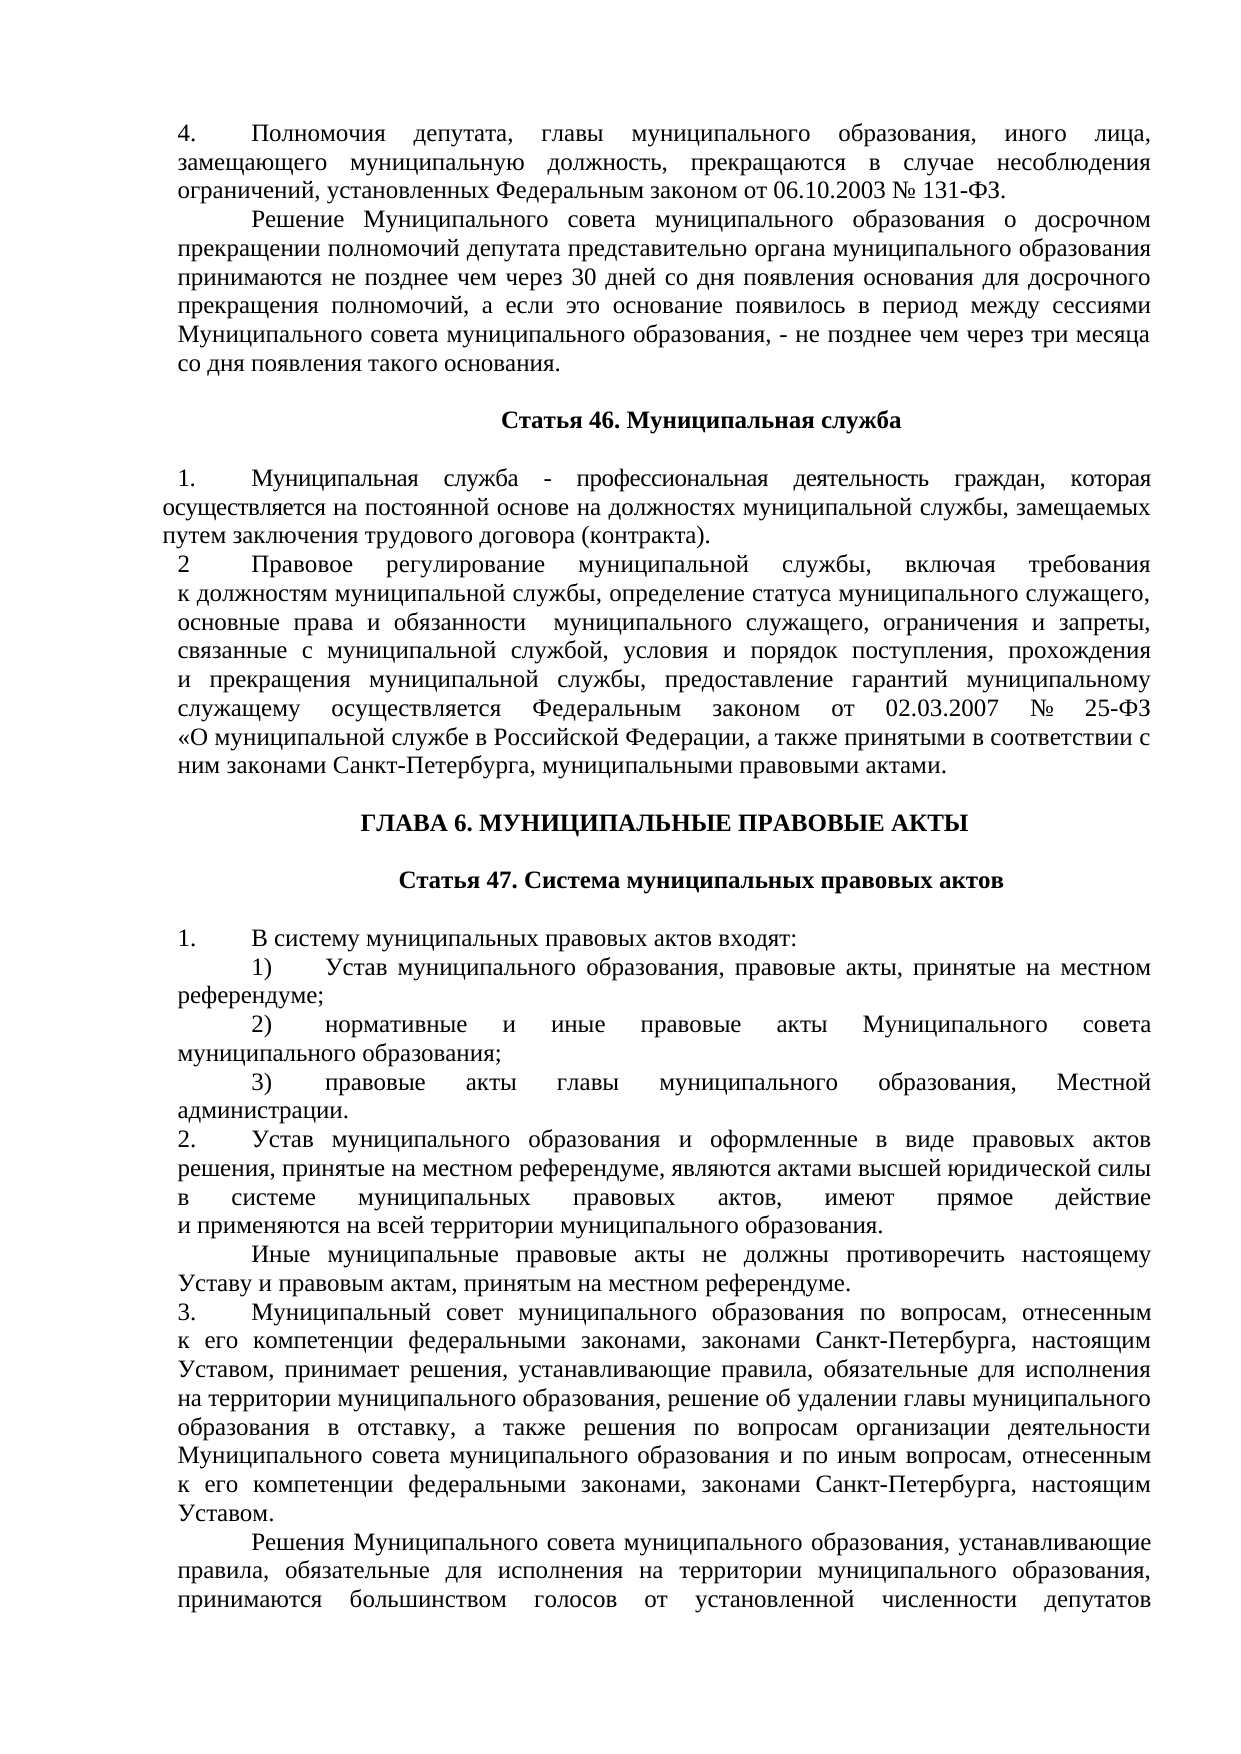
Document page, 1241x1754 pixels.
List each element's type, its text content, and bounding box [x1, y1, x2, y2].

text 2. Устав муниципального образования и оформленные в виде правовых актов решения, принятые на местном референдуме, являются актами высшей юридической силы в системе муниципальных правовых актов, имеют прямое действие и применяются на всей территории муниципального образования. [177, 1124, 1152, 1239]
text 3) правовые акты главы муниципального образования, Местной администрации. [177, 1067, 1152, 1124]
list Муниципальная служба - профессиональная деятельность граждан, которая осуществляется на постоянной основе на должностях муниципальной службы, замещаемых путем заключения трудового договора (контракта). [162, 463, 1152, 549]
text 2 Правовое регулирование муниципальной службы, включая требования к должностям муниципальной службы, определение статуса муниципального служащего, основные права и обязанности муниципального служащего, ограничения и запреты, связанные с муниципальной службой, условия и порядок поступления, прохождения и прекращения муниципальной службы, предоставление гарантий муниципальному служащему осуществляется Федеральным законом от 02.03.2007 № 25-ФЗ «О муниципальной службе в Российской Федерации, а также принятыми в соответствии с ним законами Санкт-Петербурга, муниципальными правовыми актами. [177, 549, 1152, 779]
text 4. Полномочия депутата, главы муниципального образования, иного лица, замещающего муниципальную должность, прекращаются в случае несоблюдения ограничений, установленных Федеральным законом от 06.10.2003 № 131-ФЗ. [177, 118, 1152, 204]
text Статья 46. Муниципальная служба [177, 406, 1152, 434]
text ГЛАВА 6. МУНИЦИПАЛЬНЫЕ ПРАВОВЫЕ АКТЫ [177, 808, 1152, 837]
text 1. В систему муниципальных правовых актов входят: [177, 923, 1152, 952]
text Статья 47. Система муниципальных правовых актов [177, 866, 1152, 894]
text Решение Муниципального совета муниципального образования о досрочном прекращении полномочий депутата представительно органа муниципального образования принимаются не позднее чем через 30 дней со дня появления основания для досрочного прекращения полномочий, а если это основание появилось в период между сессиями Муниципального совета муниципального образования, - не позднее чем через три месяца со дня появления такого основания. [177, 204, 1152, 377]
text 3. Муниципальный совет муниципального образования по вопросам, отнесенным к его компетенции федеральными законами, законами Санкт-Петербурга, настоящим Уставом, принимает решения, устанавливающие правила, обязательные для исполнения на территории муниципального образования, решение об удалении главы муниципального образования в отставку, а также решения по вопросам организации деятельности Муниципального совета муниципального образования и по иным вопросам, отнесенным к его компетенции федеральными законами, законами Санкт-Петербурга, настоящим Уставом. [177, 1297, 1152, 1527]
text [177, 1527, 1152, 1613]
text 2) нормативные и иные правовые акты Муниципального совета муниципального образования; [177, 1009, 1152, 1067]
text 1) Устав муниципального образования, правовые акты, принятые на местном референдуме; [177, 952, 1152, 1009]
text Иные муниципальные правовые акты не должны противоречить настоящему Уставу и правовым актам, принятым на местном референдуме. [177, 1239, 1152, 1297]
